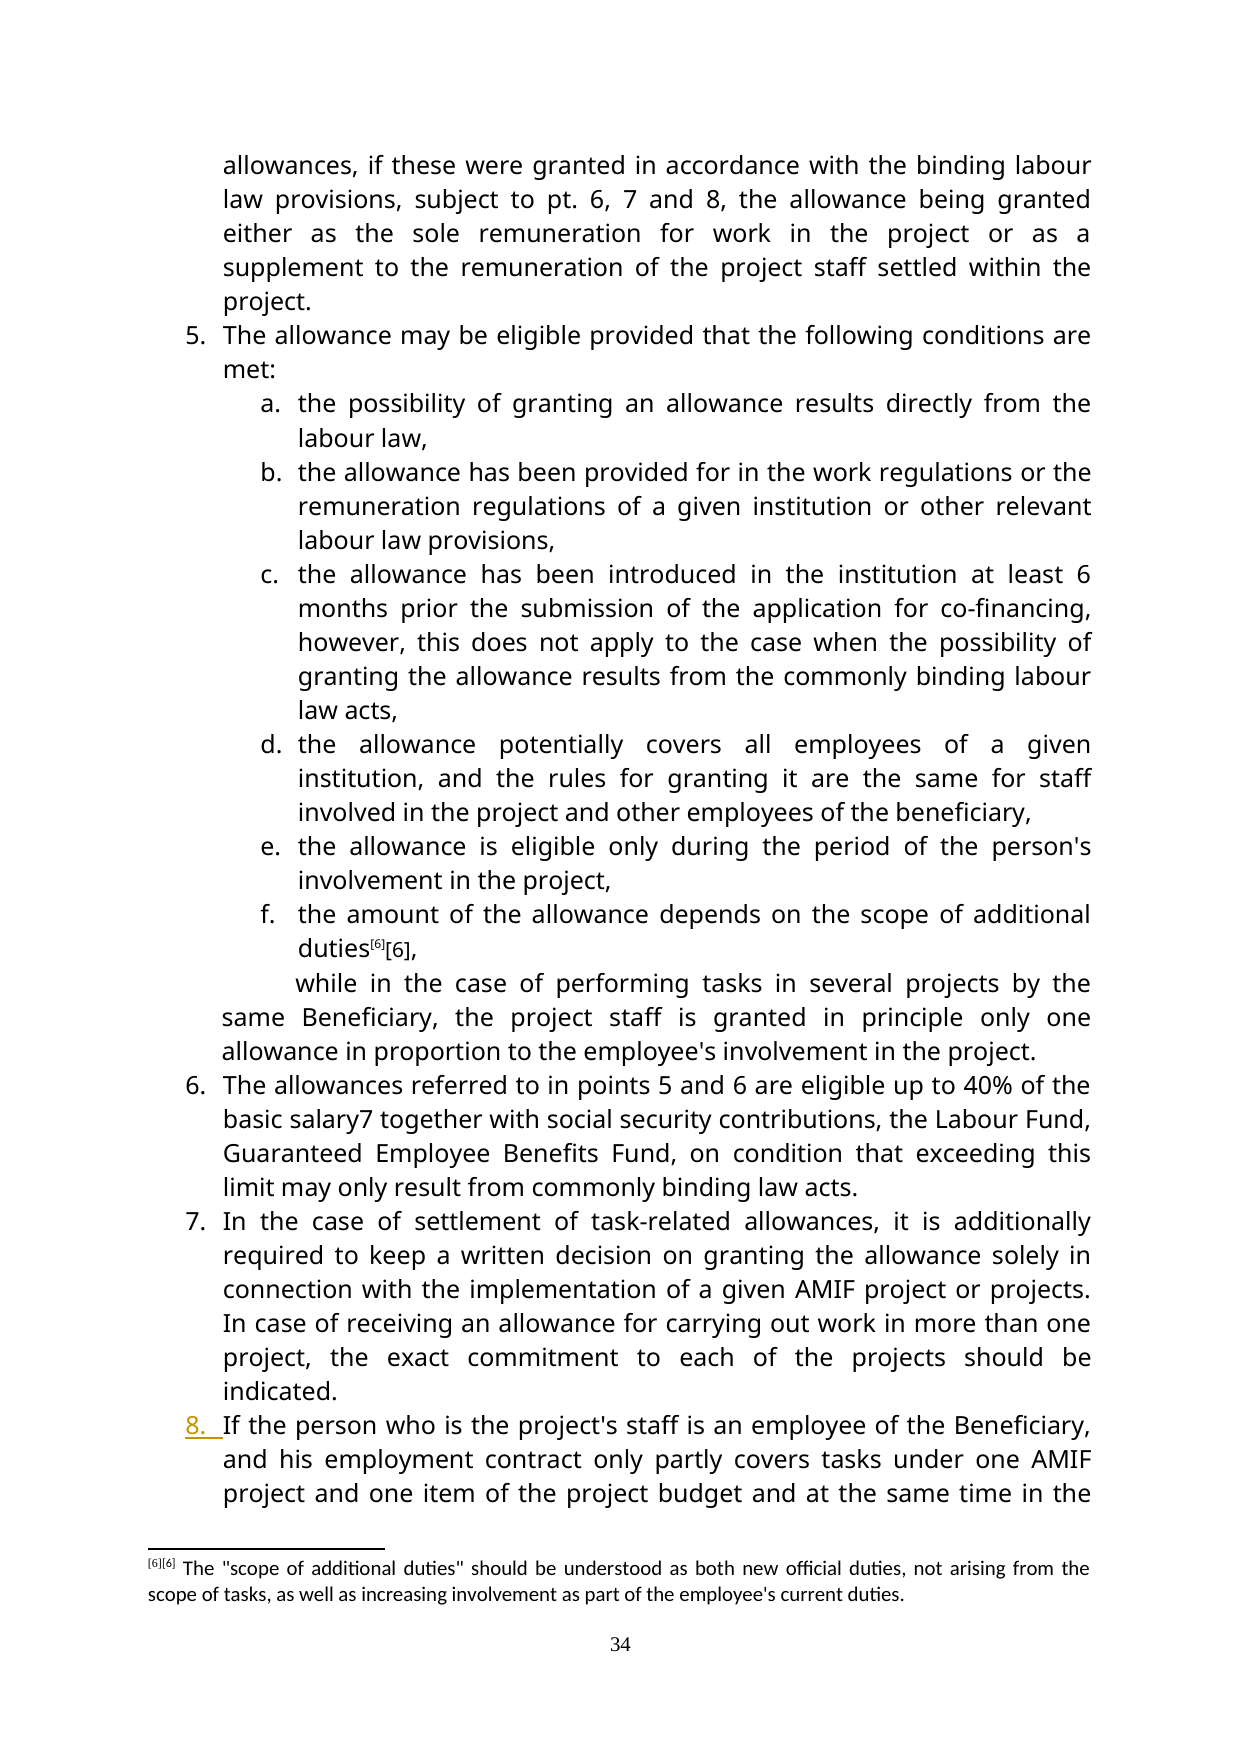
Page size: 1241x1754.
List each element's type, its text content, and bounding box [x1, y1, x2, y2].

list the allowance has been introduced in the institution at least 6 months prior the submission of the application for co-financing, however, this does not apply to the case when the possibility of granting the allowance results from the commonly binding labour law acts, [260, 556, 1092, 727]
list The allowances referred to in points 5 and 6 are eligible up to 40% of the basic salary7 together with social security contributions, the Labour Fund, Guaranteed Employee Benefits Fund, on condition that exceeding this limit may only result from commonly binding law acts. [185, 1067, 1092, 1204]
list the allowance has been provided for in the work regulations or the remuneration regulations of a given institution or other relevant labour law provisions, [260, 454, 1092, 556]
list the allowance is eligible only during the period of the person's involvement in the project, [260, 829, 1092, 897]
list In the case of settlement of task-related allowances, it is additionally required to keep a written decision on granting the allowance solely in connection with the implementation of a given AMIF project or projects. In case of receiving an allowance for carrying out work in more than one project, the exact commitment to each of the projects should be indicated. [185, 1204, 1092, 1408]
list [185, 148, 1092, 318]
list the possibility of granting an allowance results directly from the labour law, [260, 386, 1092, 454]
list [185, 1408, 1092, 1510]
list the amount of the allowance depends on the scope of additional duties[6], [260, 897, 1092, 965]
list The allowance may be eligible provided that the following conditions are met: [185, 318, 1092, 386]
list the allowance potentially covers all employees of a given institution, and the rules for granting it are the same for staff involved in the project and other employees of the beneficiary, [260, 727, 1092, 829]
text while in the case of performing tasks in several projects by the same Beneficiary, the project staff is granted in principle only one allowance in proportion to the employee's involvement in the project. [221, 965, 1092, 1067]
